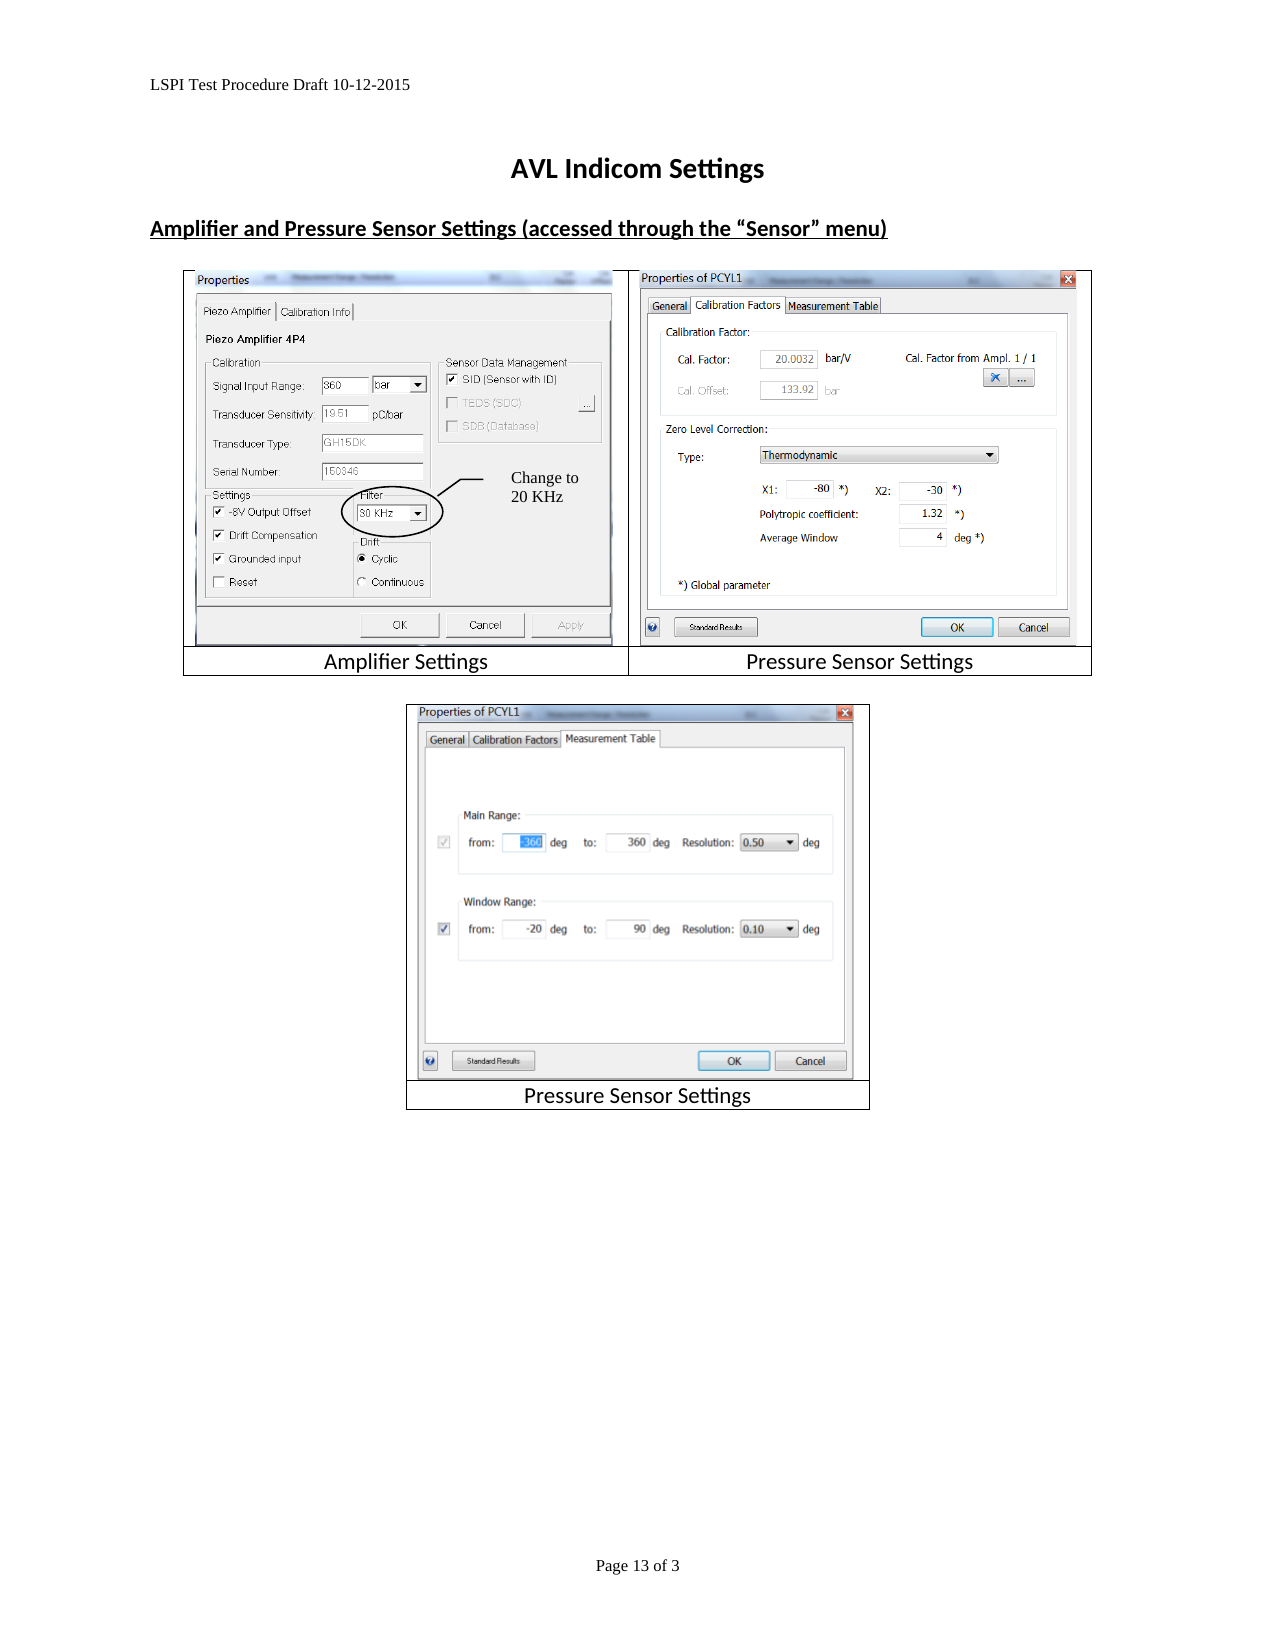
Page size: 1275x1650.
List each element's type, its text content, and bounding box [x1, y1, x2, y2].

table_cell Pressure Sensor Settings [407, 1081, 869, 1109]
table_header [184, 271, 195, 646]
table_header [407, 705, 417, 1080]
table_cell Amplifier Settings [184, 647, 628, 675]
picture [639, 270, 1077, 646]
table_cell Pressure Sensor Settings [629, 647, 1091, 675]
table_header [1077, 271, 1091, 646]
table_header [613, 271, 628, 646]
picture [417, 705, 854, 1080]
picture [195, 270, 613, 646]
text AVL Indicom Settings [150, 150, 1125, 186]
table_header [854, 705, 869, 1080]
table_header [629, 271, 639, 646]
text Amplifier and Pressure Sensor Settings (accessed through the “Sensor” menu) [150, 214, 1125, 242]
